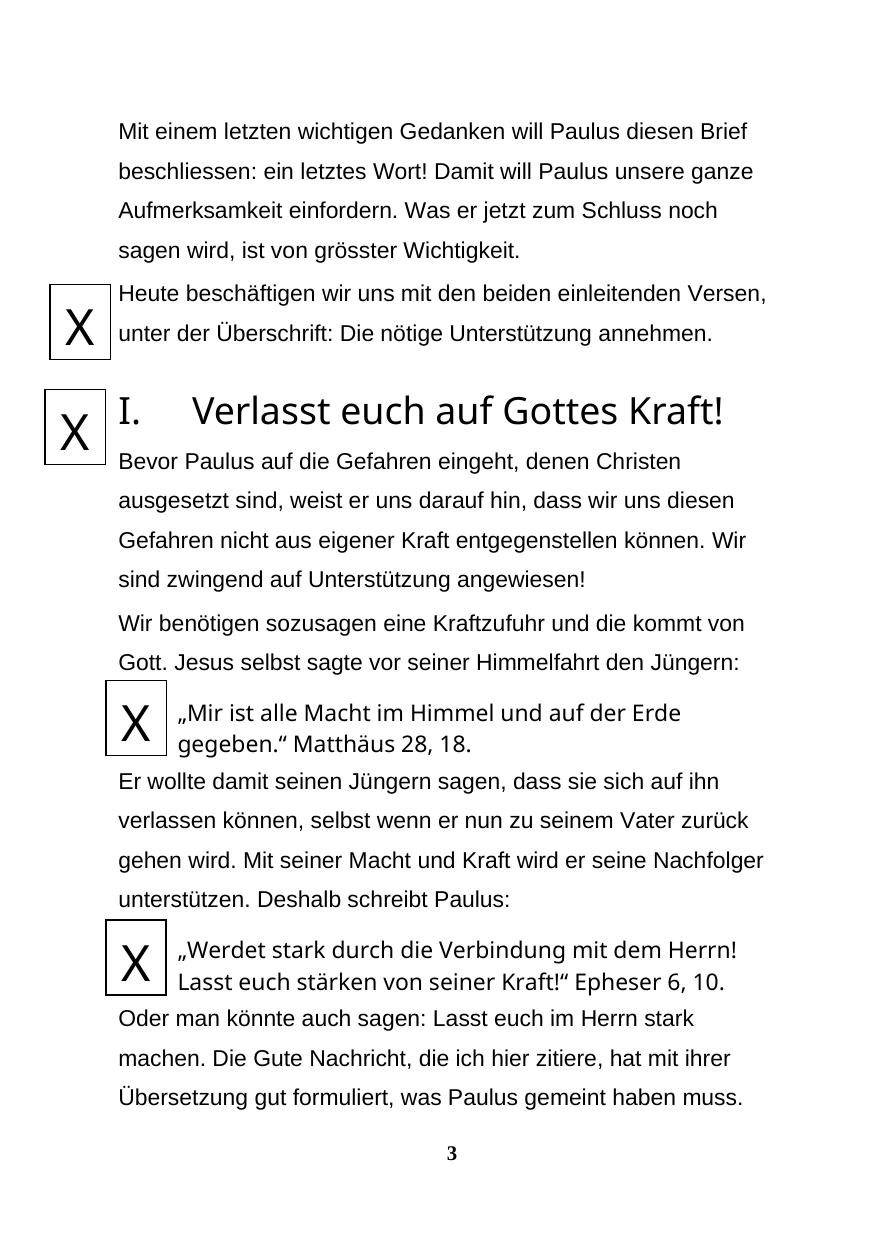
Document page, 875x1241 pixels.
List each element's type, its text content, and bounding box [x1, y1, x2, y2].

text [118, 1005, 785, 1110]
text Heute beschäftigen wir uns mit den beiden einleitenden Versen, unter der Überschrift: Die nötige Unterstützung annehmen. [118, 280, 785, 346]
text „Mir ist alle Macht im Himmel und auf der Erde gegeben.“ Matthäus 28, 18. [177, 697, 785, 759]
text Mit einem letzten wichtigen Gedanken will Paulus diesen Brief beschliessen: ein letztes Wort! Damit will Paulus unsere ganze Aufmerksamkeit einfordern. Was er jetzt zum Schluss noch sagen wird, ist von grösster Wichtigkeit. [118, 118, 785, 263]
text Er wollte damit seinen Jüngern sagen, dass sie sich auf ihn verlassen können, selbst wenn er nun zu seinem Vater zurück gehen wird. Mit seiner Macht und Kraft wird er seine Nachfolger unterstützen. Deshalb schreibt Paulus: [118, 768, 785, 913]
text Bevor Paulus auf die Gefahren eingeht, denen Christen ausgesetzt sind, weist er uns darauf hin, dass wir uns diesen Gefahren nicht aus eigener Kraft entgegenstellen können. Wir sind zwingend auf Unterstützung angewiesen! [118, 448, 785, 592]
list Verlasst euch auf Gottes Kraft! [118, 384, 785, 435]
text Wir benötigen sozusagen eine Kraftzufuhr und die kommt von Gott. Jesus selbst sagte vor seiner Himmelfahrt den Jüngern: [118, 610, 785, 676]
text „Werdet stark durch die Verbindung mit dem Herrn! Lasst euch stärken von seiner Kraft!“ Epheser 6, 10. [177, 934, 785, 997]
